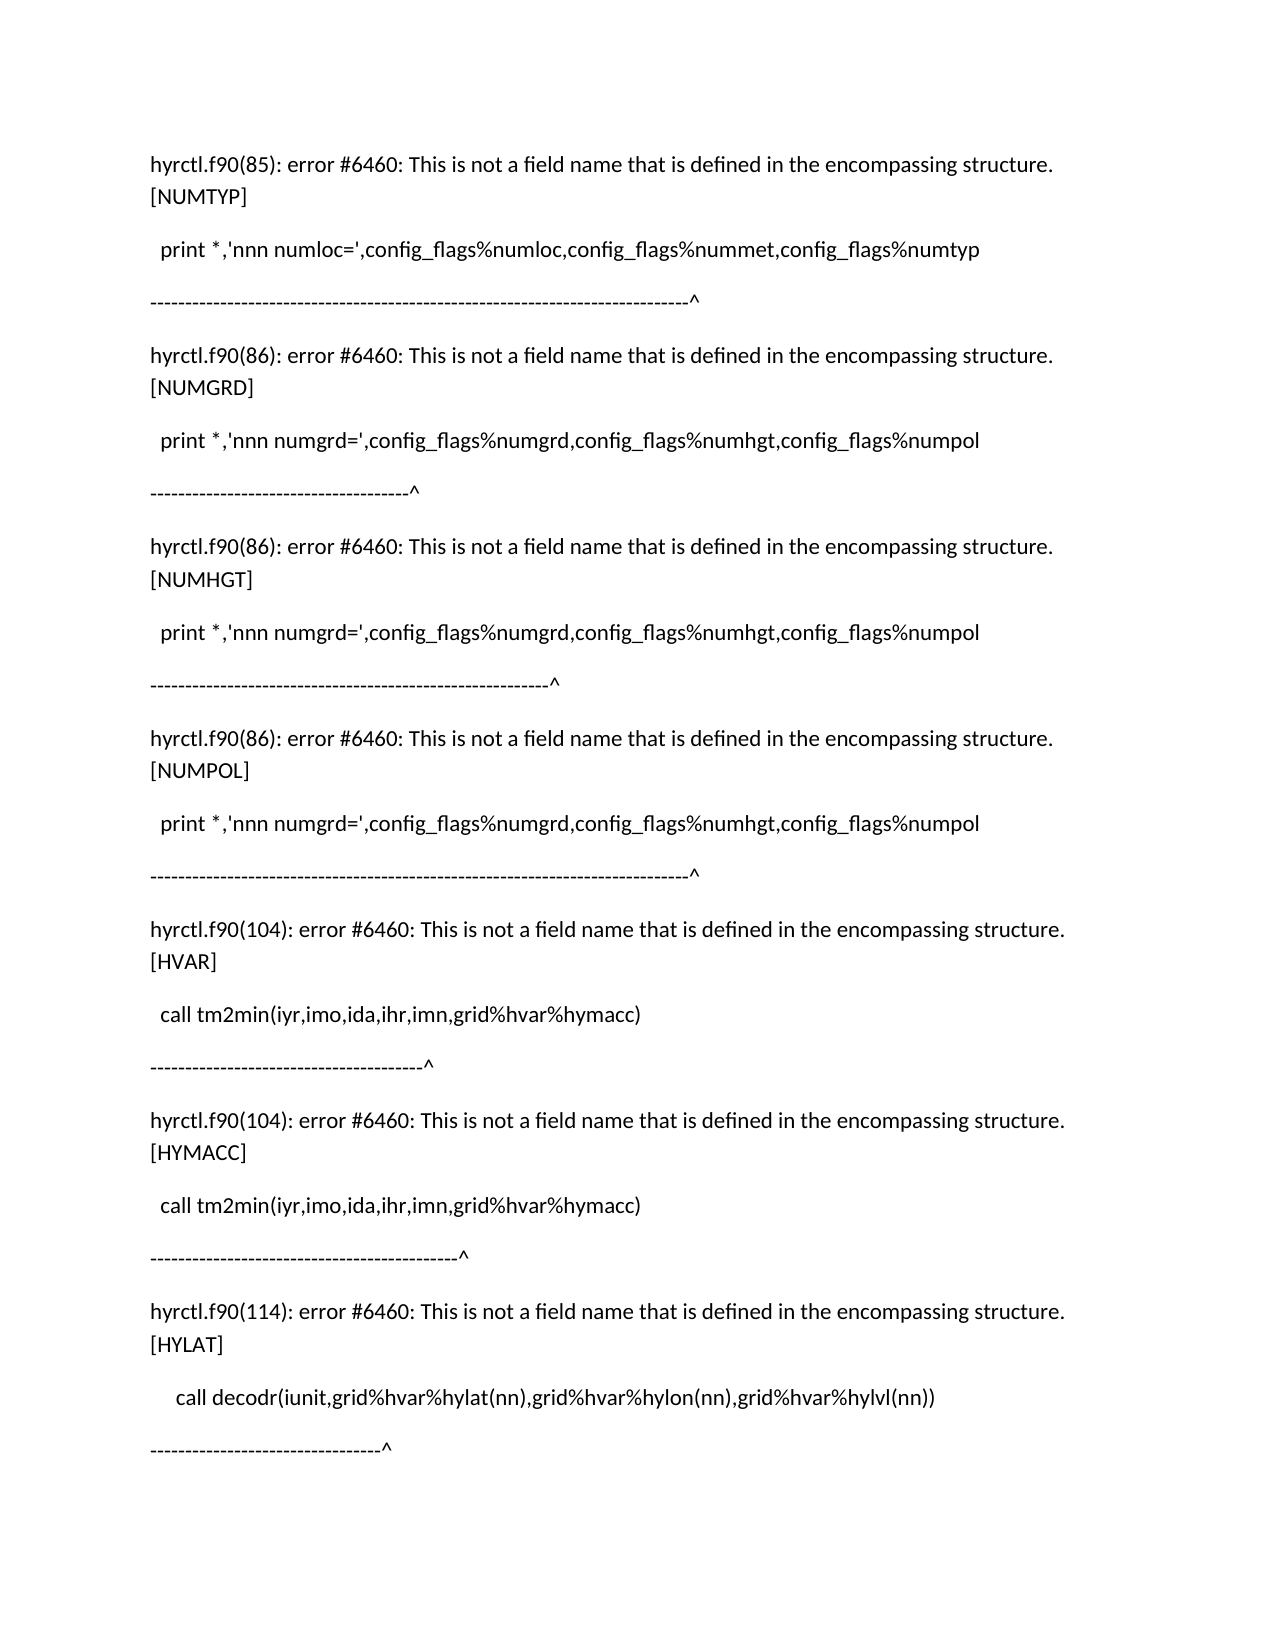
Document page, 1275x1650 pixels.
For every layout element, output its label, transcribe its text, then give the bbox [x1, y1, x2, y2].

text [150, 235, 1125, 263]
text ---------------------------------------------------------^ [150, 671, 1125, 699]
text hyrctl.f90(86): error #6460: This is not a field name that is defined in the encompassing structure. [NUMGRD] [150, 341, 1125, 401]
text call tm2min(iyr,imo,ida,ihr,imn,grid%hvar%hymacc) [150, 1191, 1125, 1219]
text ---------------------------------------^ [150, 1053, 1125, 1081]
text ---------------------------------^ [150, 1436, 1125, 1464]
text -----------------------------------------------------------------------------^ [150, 862, 1125, 890]
text -----------------------------------------------------------------------------^ [150, 288, 1125, 316]
text hyrctl.f90(104): error #6460: This is not a field name that is defined in the encompassing structure. [HYMACC] [150, 1106, 1125, 1166]
text hyrctl.f90(104): error #6460: This is not a field name that is defined in the encompassing structure. [HVAR] [150, 915, 1125, 975]
text hyrctl.f90(114): error #6460: This is not a field name that is defined in the encompassing structure. [HYLAT] [150, 1297, 1125, 1358]
text hyrctl.f90(86): error #6460: This is not a field name that is defined in the encompassing structure. [NUMPOL] [150, 724, 1125, 784]
text print *,'nnn numgrd=',config_flags%numgrd,config_flags%numhgt,config_flags%numpol [150, 809, 1125, 837]
text --------------------------------------------^ [150, 1244, 1125, 1272]
text hyrctl.f90(86): error #6460: This is not a field name that is defined in the encompassing structure. [NUMHGT] [150, 532, 1125, 593]
text hyrctl.f90(85): error #6460: This is not a field name that is defined in the encompassing structure. [NUMTYP] [150, 150, 1125, 210]
text call tm2min(iyr,imo,ida,ihr,imn,grid%hvar%hymacc) [150, 1000, 1125, 1028]
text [150, 1383, 1125, 1411]
text print *,'nnn numgrd=',config_flags%numgrd,config_flags%numhgt,config_flags%numpol [150, 426, 1125, 454]
text print *,'nnn numgrd=',config_flags%numgrd,config_flags%numhgt,config_flags%numpol [150, 618, 1125, 646]
text -------------------------------------^ [150, 479, 1125, 507]
